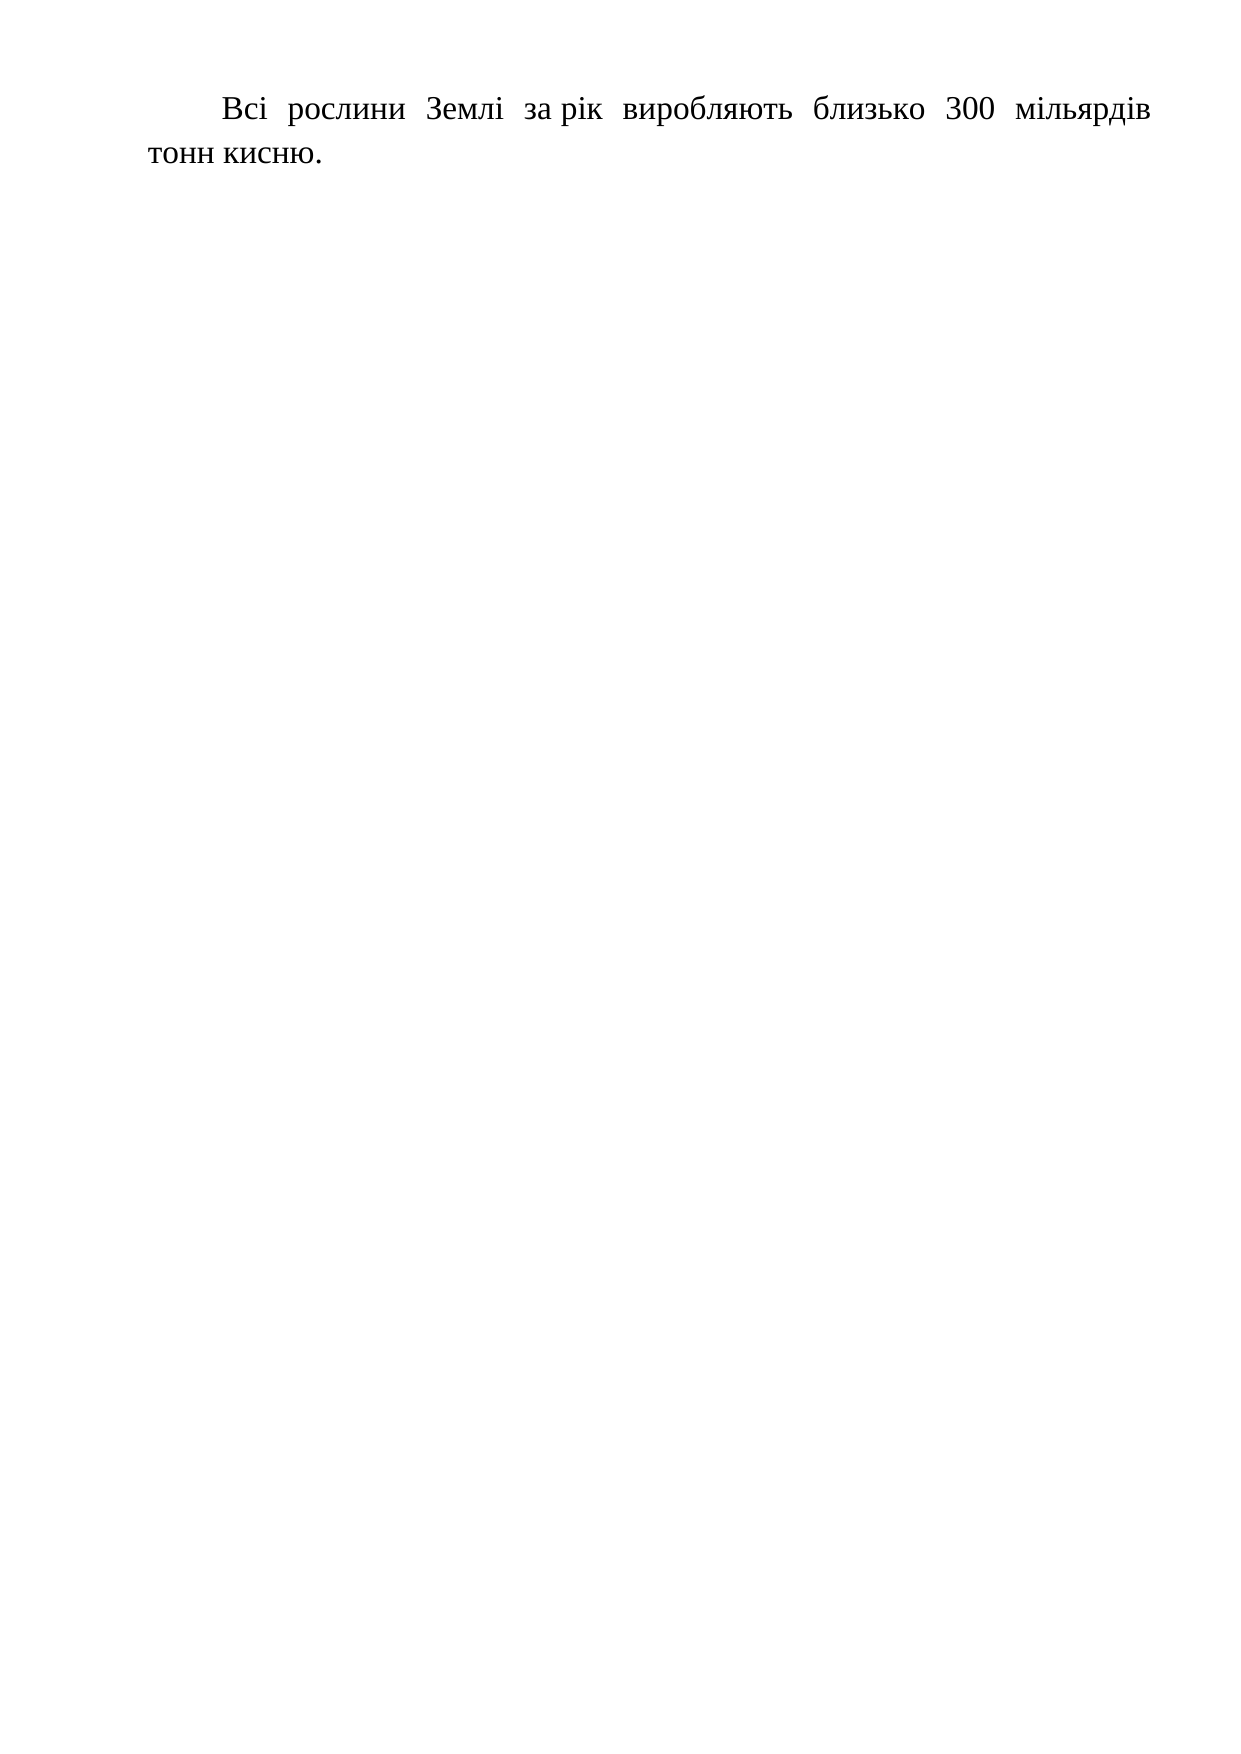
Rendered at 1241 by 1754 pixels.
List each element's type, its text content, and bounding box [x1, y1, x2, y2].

text Всі рослини Землі за рік виробляють близько 300 мільярдів тонн кисню. [148, 88, 1152, 171]
